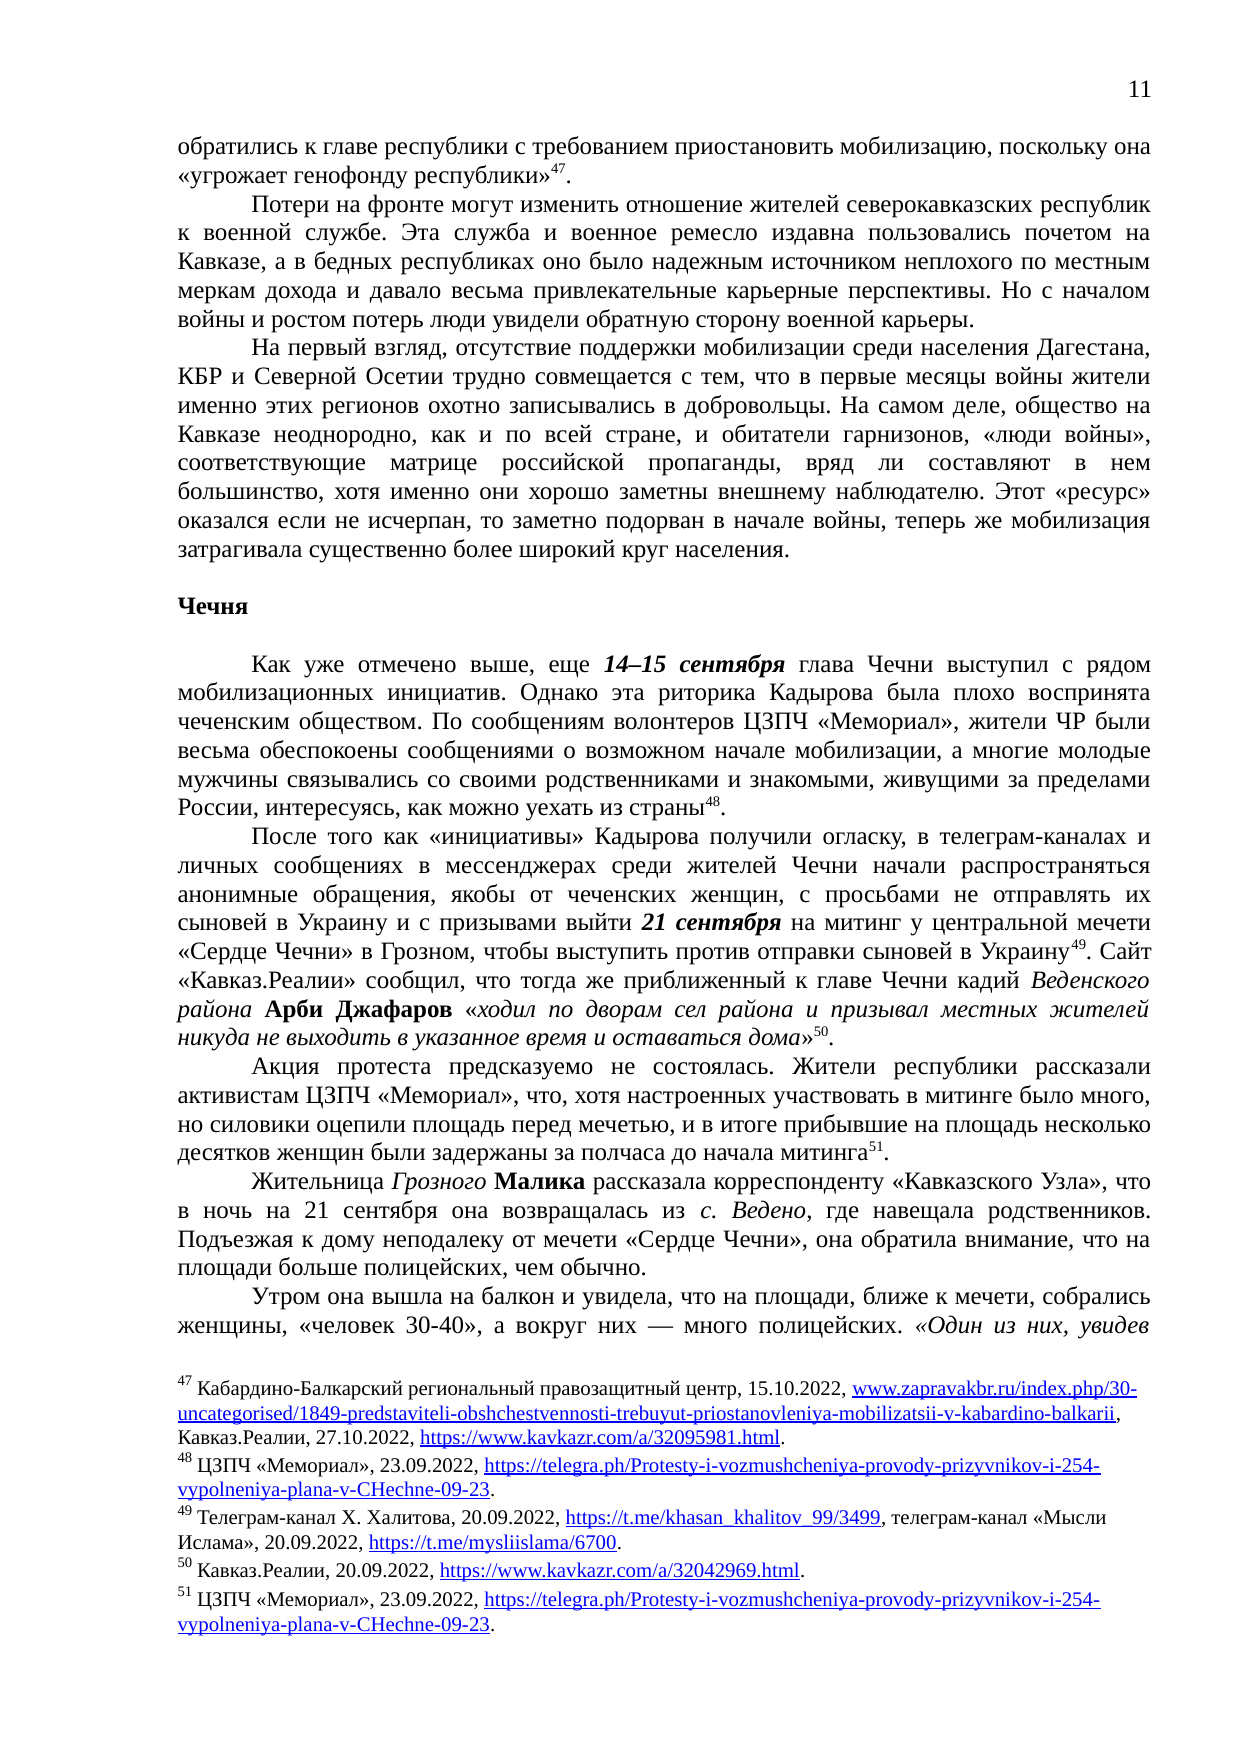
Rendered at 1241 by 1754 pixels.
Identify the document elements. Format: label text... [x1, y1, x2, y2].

text Чечня [177, 591, 1152, 620]
text После того как «инициативы» Кадырова получили огласку, в телеграм-каналах и личных сообщениях в мессенджерах среди жителей Чечни начали распространяться анонимные обращения, якобы от чеченских женщин, с просьбами не отправлять их сыновей в Украину и с призывами выйти 21 сентября на митинг у центральной мечети «Сердце Чечни» в Грозном, чтобы выступить против отправки сыновей в Украину. Сайт «Кавказ.Реалии» сообщил, что тогда же приближенный к главе Чечни кадий Веденского района Арби Джафаров «ходил по дворам сел района и призывал местных жителей никуда не выходить в указанное время и оставаться дома». [177, 821, 1152, 1051]
text Жительница Грозного Малика рассказала корреспонденту «Кавказского Узла», что в ночь на 21 сентября она возвращалась из с. Ведено, где навещала родственников. Подъезжая к дому неподалеку от мечети «Сердце Чечни», она обратила внимание, что на площади больше полицейских, чем обычно. [177, 1166, 1152, 1281]
text Как уже отмечено выше, еще 14–15 сентября глава Чечни выступил с рядом мобилизационных инициатив. Однако эта риторика Кадырова была плохо воспринята чеченским обществом. По сообщениям волонтеров ЦЗПЧ «Мемориал», жители ЧР были весьма обеспокоены сообщениями о возможном начале мобилизации, а многие молодые мужчины связывались со своими родственниками и знакомыми, живущими за пределами России, интересуясь, как можно уехать из страны. [177, 649, 1152, 821]
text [177, 1281, 1152, 1339]
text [177, 131, 1152, 189]
text Акция протеста предсказуемо не состоялась. Жители республики рассказали активистам ЦЗПЧ «Мемориал», что, хотя настроенных участвовать в митинге было много, но силовики оцепили площадь перед мечетью, и в итоге прибывшие на площадь несколько десятков женщин были задержаны за полчаса до начала митинга. [177, 1051, 1152, 1166]
text Потери на фронте могут изменить отношение жителей северокавказских республик к военной службе. Эта служба и военное ремесло издавна пользовались почетом на Кавказе, а в бедных республиках оно было надежным источником неплохого по местным меркам дохода и давало весьма привлекательные карьерные перспективы. Но с началом войны и ростом потерь люди увидели обратную сторону военной карьеры. [177, 189, 1152, 332]
text На первый взгляд, отсутствие поддержки мобилизации среди населения Дагестана, КБР и Северной Осетии трудно совмещается с тем, что в первые месяцы войны жители именно этих регионов охотно записывались в добровольцы. На самом деле, общество на Кавказе неоднородно, как и по всей стране, и обитатели гарнизонов, «люди войны», соответствующие матрице российской пропаганды, вряд ли составляют в нем большинство, хотя именно они хорошо заметны внешнему наблюдателю. Этот «ресурс» оказался если не исчерпан, то заметно подорван в начале войны, теперь же мобилизация затрагивала существенно более широкий круг населения. [177, 332, 1152, 562]
